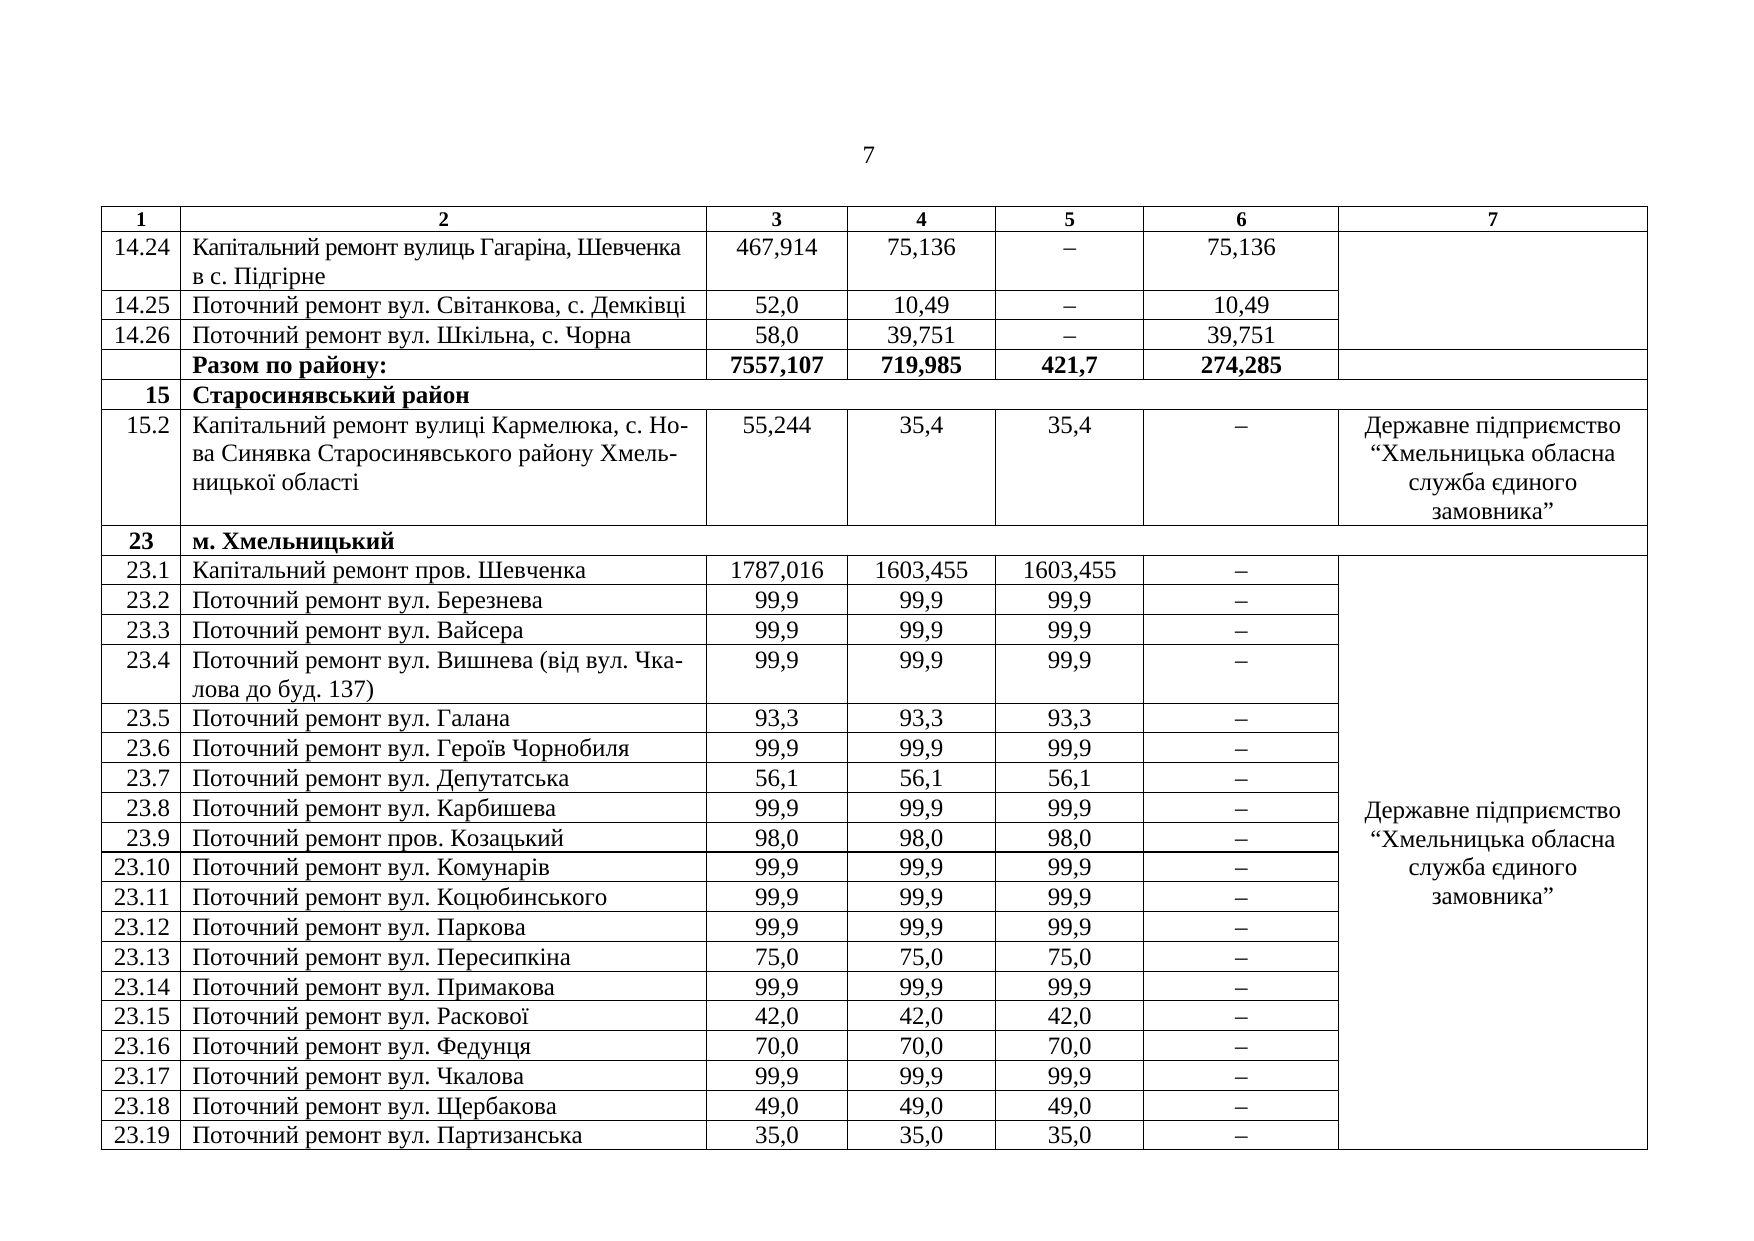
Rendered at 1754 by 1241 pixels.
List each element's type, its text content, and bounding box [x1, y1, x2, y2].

table_cell 99,9 [996, 1061, 1143, 1090]
table_cell – [1144, 823, 1338, 851]
table_cell 719,985 [848, 350, 995, 379]
table_cell Поточний ремонт вул. Депутатська [181, 763, 706, 792]
table_cell 23.12 [102, 912, 180, 941]
table_cell Поточний ремонт пров. Козацький [181, 823, 706, 851]
table_cell Поточний ремонт вул. Щербакова [181, 1091, 706, 1119]
table_cell 23 [102, 526, 180, 554]
table_cell – [1144, 853, 1338, 881]
table_cell 56,1 [848, 763, 995, 792]
table_cell 99,9 [707, 585, 847, 614]
table_cell – [1144, 1121, 1338, 1149]
table_cell 98,0 [848, 823, 995, 851]
table_cell – [1144, 972, 1338, 1000]
table_cell 274,285 [1144, 350, 1338, 379]
table_cell 99,9 [848, 912, 995, 941]
table_cell – [1144, 556, 1338, 584]
table_cell 98,0 [707, 823, 847, 851]
table_cell – [1144, 615, 1338, 644]
table_cell 99,9 [848, 645, 995, 702]
table_cell 7557,107 [707, 350, 847, 379]
table_cell Поточний ремонт вул. Раскової [181, 1001, 706, 1030]
table_cell – [1144, 912, 1338, 941]
table_cell Поточний ремонт вул. Чкалова [181, 1061, 706, 1090]
table_cell 99,9 [707, 793, 847, 822]
table_cell 99,9 [996, 645, 1143, 702]
table_cell 75,0 [848, 942, 995, 971]
table_cell 23.3 [102, 615, 180, 644]
table_header 5 [996, 207, 1143, 231]
table_header 3 [707, 207, 847, 231]
table_cell 23.2 [102, 585, 180, 614]
table_cell 23.13 [102, 942, 180, 971]
table_cell – [1144, 733, 1338, 762]
table_cell Поточний ремонт вул. Героїв Чорнобиля [181, 733, 706, 762]
table_cell – [1144, 1061, 1338, 1090]
table_cell – [1144, 793, 1338, 822]
table_cell Поточний ремонт вул. Березнева [181, 585, 706, 614]
table_cell 99,9 [707, 882, 847, 911]
table_cell Поточний ремонт вул. Шкільна, с. Чорна [181, 320, 706, 349]
table_cell 99,9 [848, 585, 995, 614]
table_cell 99,9 [707, 853, 847, 881]
table_cell 99,9 [707, 1061, 847, 1090]
table_cell 23.6 [102, 733, 180, 762]
table_cell 35,0 [996, 1121, 1143, 1149]
table_cell 75,0 [996, 942, 1143, 971]
table_cell 23.17 [102, 1061, 180, 1090]
table_cell 14.24 [102, 232, 180, 289]
table_cell 23.5 [102, 704, 180, 732]
table_cell Державне підприємство “Хмельницька обласна служба єдиного замовника” [1339, 410, 1647, 525]
table_cell 75,0 [707, 942, 847, 971]
table_cell 42,0 [848, 1001, 995, 1030]
table_header 4 [848, 207, 995, 231]
table_cell – [996, 232, 1143, 289]
table_cell – [996, 291, 1143, 319]
table_cell 99,9 [996, 882, 1143, 911]
table_cell 93,3 [707, 704, 847, 732]
table_cell 23.7 [102, 763, 180, 792]
table_cell 10,49 [848, 291, 995, 319]
table_cell 99,9 [996, 912, 1143, 941]
table_cell – [1144, 645, 1338, 702]
table_cell 99,9 [996, 733, 1143, 762]
table_cell 58,0 [707, 320, 847, 349]
table_cell 39,751 [1144, 320, 1338, 349]
table_cell 93,3 [996, 704, 1143, 732]
table_cell м. Хмельницький [181, 526, 1647, 554]
table_cell 467,914 [707, 232, 847, 289]
table_cell 99,9 [996, 585, 1143, 614]
table_cell 23.11 [102, 882, 180, 911]
table_header 6 [1144, 207, 1338, 231]
table_cell 99,9 [996, 615, 1143, 644]
table_cell 421,7 [996, 350, 1143, 379]
table_cell 99,9 [848, 793, 995, 822]
table_cell 93,3 [848, 704, 995, 732]
table_header 1 [102, 207, 180, 231]
table_cell Поточний ремонт вул. Коцюбинського [181, 882, 706, 911]
table_cell 10,49 [1144, 291, 1338, 319]
table_cell 99,9 [707, 912, 847, 941]
table_cell 75,136 [1144, 232, 1338, 289]
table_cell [1339, 556, 1647, 1149]
table_cell 42,0 [996, 1001, 1143, 1030]
table_cell Поточний ремонт вул. Партизанська [181, 1121, 706, 1149]
table_cell Капітальний ремонт вулиць Гагаріна, Шевченка в с. Підгірне [181, 232, 706, 289]
table_cell 99,9 [848, 615, 995, 644]
table_cell 23.16 [102, 1031, 180, 1060]
table_cell 35,0 [707, 1121, 847, 1149]
table_cell 14.25 [102, 291, 180, 319]
table_cell – [1144, 1091, 1338, 1119]
table_cell 99,9 [707, 733, 847, 762]
table_cell Поточний ремонт вул. Карбишева [181, 793, 706, 822]
table_cell 35,4 [848, 410, 995, 525]
table_cell 56,1 [996, 763, 1143, 792]
table_cell 55,244 [707, 410, 847, 525]
table_cell – [1144, 704, 1338, 732]
table_cell 23.18 [102, 1091, 180, 1119]
table_cell Старосинявський район [181, 380, 1647, 409]
table_cell Поточний ремонт вул. Примакова [181, 972, 706, 1000]
table_cell 99,9 [848, 882, 995, 911]
table_cell 99,9 [848, 853, 995, 881]
table_cell 49,0 [996, 1091, 1143, 1119]
table_cell 39,751 [848, 320, 995, 349]
table_cell 99,9 [996, 793, 1143, 822]
table_cell Поточний ремонт вул. Пересипкіна [181, 942, 706, 971]
table_header 2 [181, 207, 706, 231]
table_cell [1339, 350, 1647, 379]
table_cell 98,0 [996, 823, 1143, 851]
table_cell 23.10 [102, 853, 180, 881]
table_cell Капітальний ремонт вулиці Кармелюка, с. Нова Синявка Старосинявського району Хмельницької області [181, 410, 706, 525]
table_cell 14.26 [102, 320, 180, 349]
table_cell – [1144, 942, 1338, 971]
table_cell Поточний ремонт вул. Паркова [181, 912, 706, 941]
table_cell 56,1 [707, 763, 847, 792]
table_cell 49,0 [707, 1091, 847, 1119]
table_cell Поточний ремонт вул. Галана [181, 704, 706, 732]
table_cell 23.8 [102, 793, 180, 822]
table_cell Разом по району: [181, 350, 706, 379]
table_cell 99,9 [707, 645, 847, 702]
table_cell – [1144, 882, 1338, 911]
table_cell 99,9 [848, 733, 995, 762]
table_cell 1603,455 [996, 556, 1143, 584]
table_cell – [1144, 763, 1338, 792]
table_cell 52,0 [707, 291, 847, 319]
table_cell [102, 350, 180, 379]
table_cell 35,0 [848, 1121, 995, 1149]
table_cell 99,9 [848, 972, 995, 1000]
table_cell – [1144, 585, 1338, 614]
table_cell 70,0 [848, 1031, 995, 1060]
table_cell 35,4 [996, 410, 1143, 525]
table_cell Капітальний ремонт пров. Шевченка [181, 556, 706, 584]
table_cell 49,0 [848, 1091, 995, 1119]
table_cell – [996, 320, 1143, 349]
table_cell 23.9 [102, 823, 180, 851]
table_cell 15 [102, 380, 180, 409]
table_cell Поточний ремонт вул. Федунця [181, 1031, 706, 1060]
table_cell 23.1 [102, 556, 180, 584]
table_cell Поточний ремонт вул. Вишнева (від вул. Чкалова до буд. 137) [181, 645, 706, 702]
table_cell – [1144, 1001, 1338, 1030]
table_cell 1603,455 [848, 556, 995, 584]
table_cell 15.2 [102, 410, 180, 525]
table_cell 42,0 [707, 1001, 847, 1030]
table_header 7 [1339, 207, 1647, 231]
table_cell Поточний ремонт вул. Комунарів [181, 853, 706, 881]
table_cell 99,9 [848, 1061, 995, 1090]
table_cell – [1144, 1031, 1338, 1060]
table_cell 99,9 [996, 972, 1143, 1000]
table_cell 75,136 [848, 232, 995, 289]
table_cell – [1144, 410, 1338, 525]
table_cell 99,9 [996, 853, 1143, 881]
table_cell 23.19 [102, 1121, 180, 1149]
table_cell Поточний ремонт вул. Світанкова, с. Демківці [181, 291, 706, 319]
table_cell 1787,016 [707, 556, 847, 584]
table_cell 70,0 [996, 1031, 1143, 1060]
table_cell [1339, 232, 1647, 349]
table_cell 99,9 [707, 615, 847, 644]
table_cell 99,9 [707, 972, 847, 1000]
table_cell Поточний ремонт вул. Вайсера [181, 615, 706, 644]
table_cell 23.14 [102, 972, 180, 1000]
table_cell 23.15 [102, 1001, 180, 1030]
table_cell 23.4 [102, 645, 180, 702]
table_cell 70,0 [707, 1031, 847, 1060]
